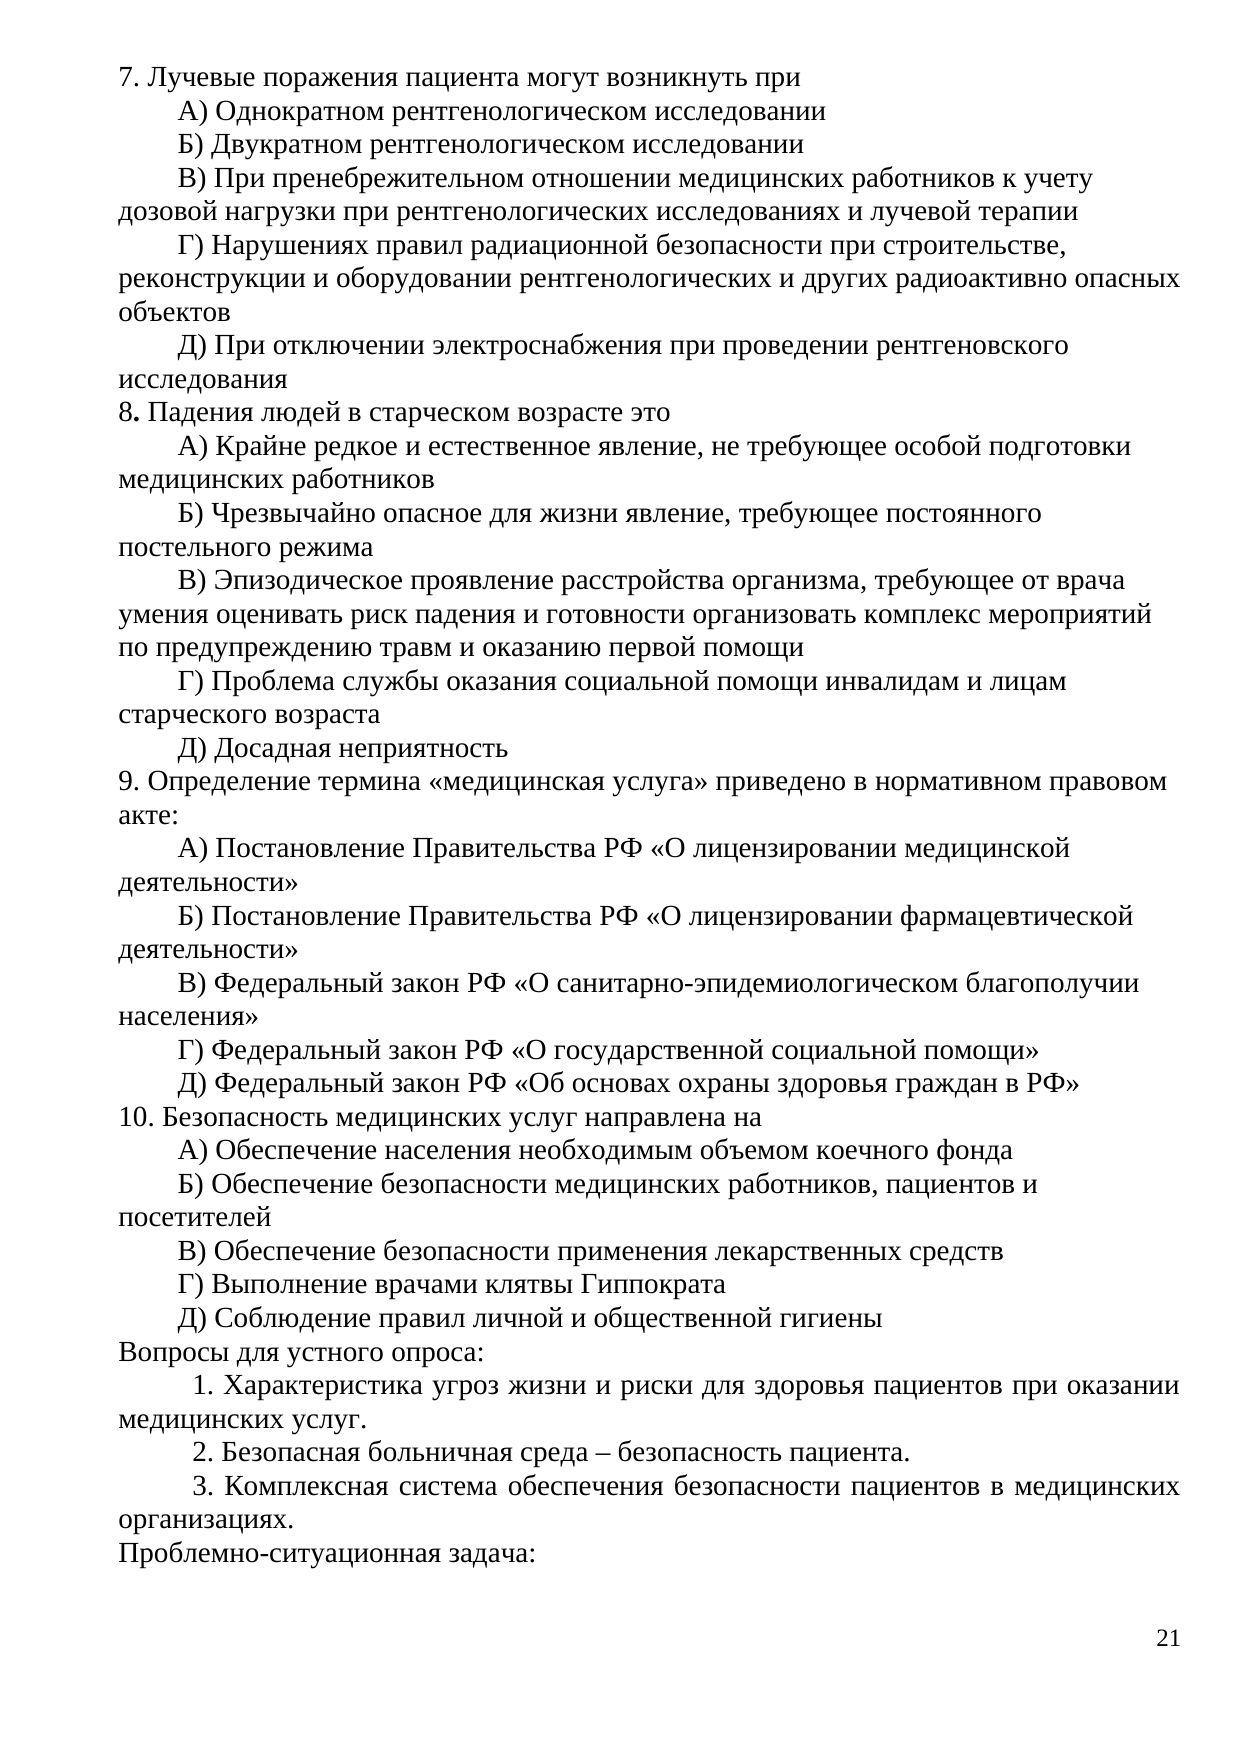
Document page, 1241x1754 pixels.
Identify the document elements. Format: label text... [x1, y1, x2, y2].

text 1. Характеристика угроз жизни и риски для здоровья пациентов при оказании медицинских услуг. [118, 1367, 1181, 1434]
text В) Федеральный закон РФ «О санитарно-эпидемиологическом благополучии населения» [118, 965, 1181, 1032]
text Г) Проблема службы оказания социальной помощи инвалидам и лицам старческого возраста [118, 663, 1181, 730]
text 3. Комплексная система обеспечения безопасности пациентов в медицинских организациях. [118, 1468, 1181, 1535]
text 2. Безопасная больничная среда – безопасность пациента. [118, 1434, 1181, 1468]
text Д) Соблюдение правил личной и общественной гигиены [118, 1300, 1181, 1334]
text Вопросы для устного опроса: [118, 1334, 1181, 1367]
text 7. Лучевые поражения пациента могут возникнуть при [118, 59, 1181, 93]
text В) Обеспечение безопасности применения лекарственных средств [118, 1233, 1181, 1267]
text Г) Федеральный закон РФ «О государственной социальной помощи» [118, 1032, 1181, 1065]
text А) Обеспечение населения необходимым объемом коечного фонда [118, 1132, 1181, 1166]
text А) Постановление Правительства РФ «О лицензировании медицинской деятельности» [118, 831, 1181, 898]
text Д) Федеральный закон РФ «Об основах охраны здоровья граждан в РФ» [118, 1065, 1181, 1099]
text Проблемно-ситуационная задача: [118, 1535, 1181, 1568]
text Б) Двукратном рентгенологическом исследовании [118, 126, 1181, 160]
text Г) Выполнение врачами клятвы Гиппократа [118, 1267, 1181, 1300]
text Д) При отключении электроснабжения при проведении рентгеновского исследования [118, 327, 1181, 394]
text Д) Досадная неприятность [118, 730, 1181, 763]
text А) Крайне редкое и естественное явление, не требующее особой подготовки медицинских работников [118, 428, 1181, 495]
text Б) Чрезвычайно опасное для жизни явление, требующее постоянного постельного режима [118, 495, 1181, 562]
text 8. Падения людей в старческом возрасте это [118, 394, 1181, 428]
text Б) Обеспечение безопасности медицинских работников, пациентов и посетителей [118, 1166, 1181, 1233]
text В) При пренебрежительном отношении медицинских работников к учету дозовой нагрузки при рентгенологических исследованиях и лучевой терапии [118, 160, 1181, 227]
text Г) Нарушениях правил радиационной безопасности при строительстве, реконструкции и оборудовании рентгенологических и других радиоактивно опасных объектов [118, 227, 1181, 327]
text 9. Определение термина «медицинская услуга» приведено в нормативном правовом акте: [118, 763, 1181, 831]
text 10. Безопасность медицинских услуг направлена на [118, 1099, 1181, 1132]
text А) Однократном рентгенологическом исследовании [118, 93, 1181, 126]
text Б) Постановление Правительства РФ «О лицензировании фармацевтической деятельности» [118, 898, 1181, 965]
text В) Эпизодическое проявление расстройства организма, требующее от врача умения оценивать риск падения и готовности организовать комплекс мероприятий по предупреждению травм и оказанию первой помощи [118, 562, 1181, 663]
